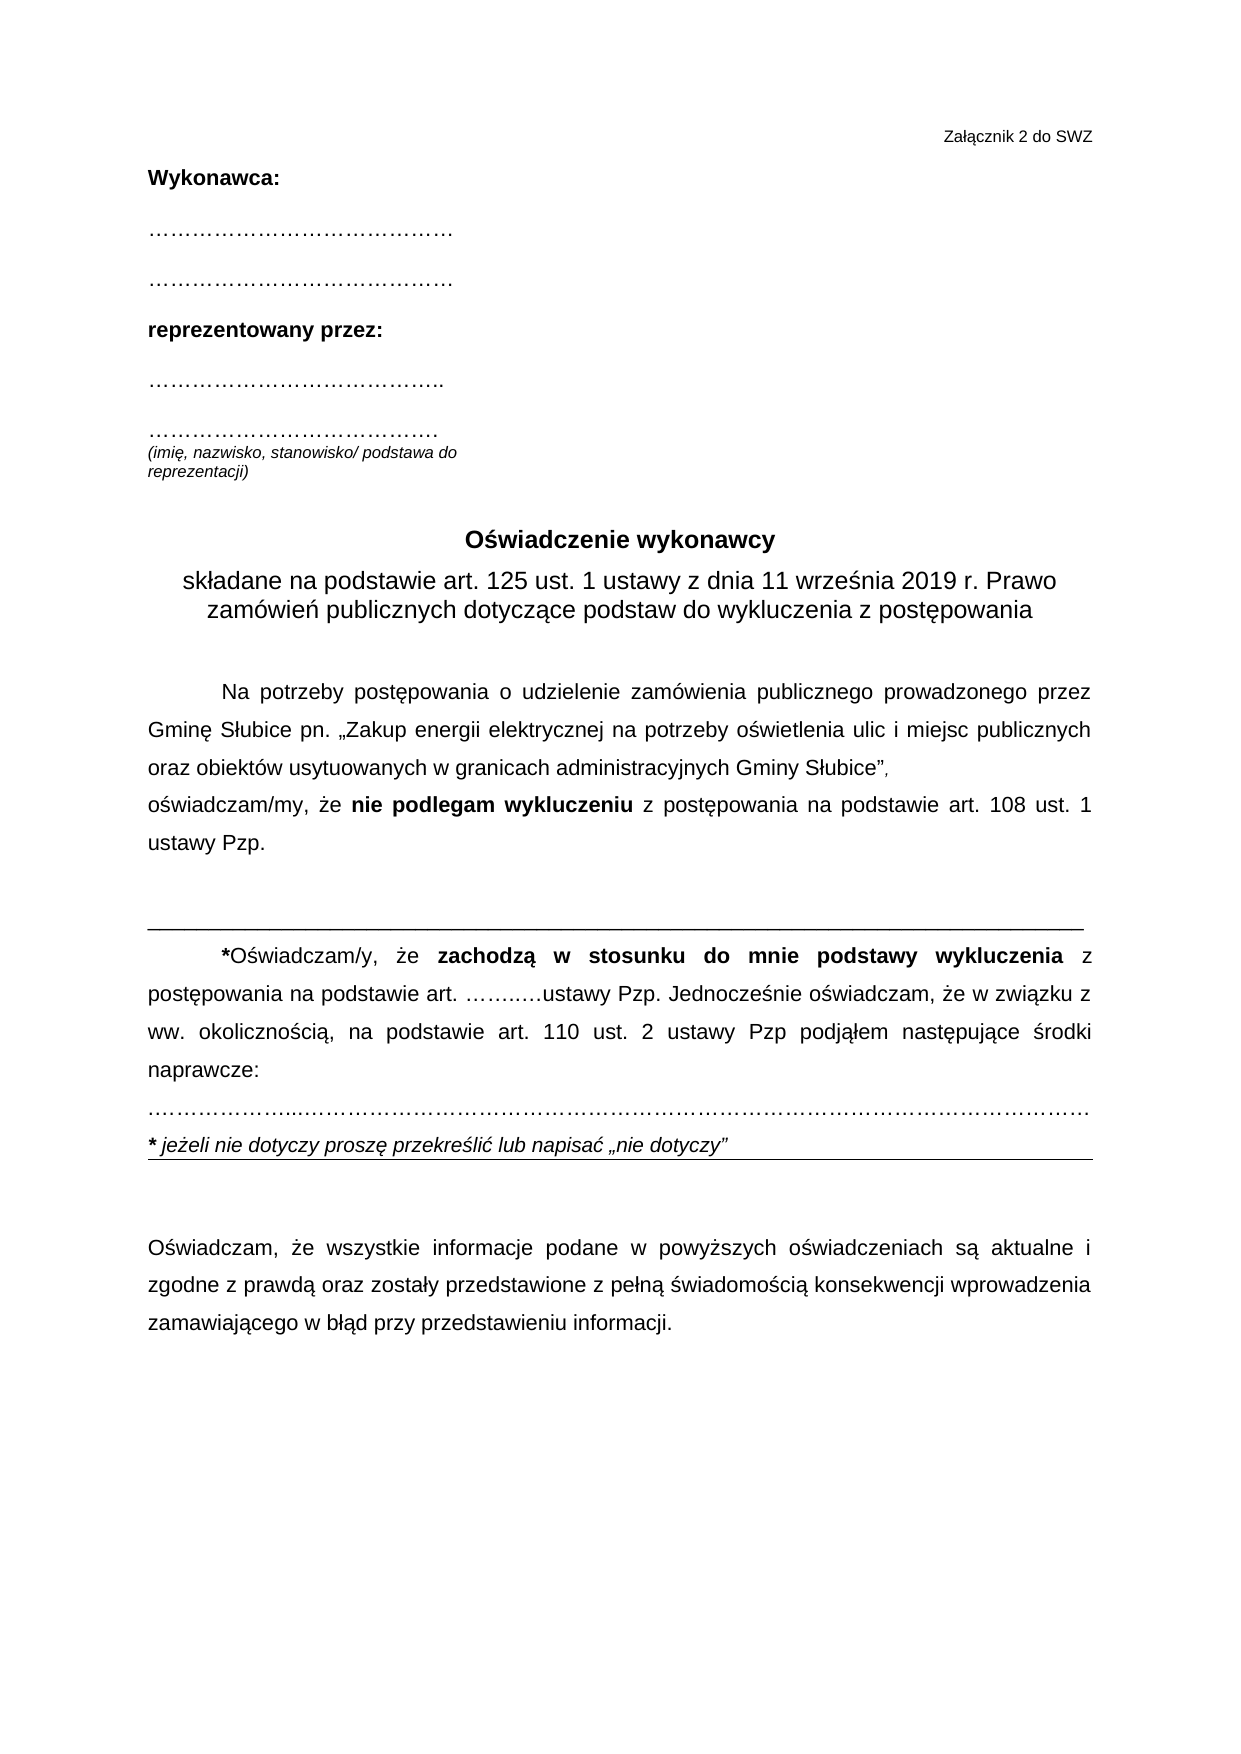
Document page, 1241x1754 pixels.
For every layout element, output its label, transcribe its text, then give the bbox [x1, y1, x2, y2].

text ………………………………….. [148, 367, 472, 392]
text Na potrzeby postępowania o udzielenie zamówienia publicznego prowadzonego przez Gminę Słubice pn. „Zakup energii elektrycznej na potrzeby oświetlenia ulic i miejsc publicznych oraz obiektów usytuowanych w granicach administracyjnych Gminy Słubice”, [148, 679, 1093, 779]
text .………………...……………………………………………………………………………………………… [148, 1095, 1093, 1120]
text Oświadczenie wykonawcy [148, 525, 1093, 553]
text ………………………………………………………………………… [148, 216, 472, 291]
text …………………………………. (imię, nazwisko, stanowisko/ podstawa do reprezentacji) [148, 417, 472, 481]
text *Oświadczam/y, że zachodzą w stosunku do mnie podstawy wykluczenia z postępowania na podstawie art. ……..…ustawy Pzp. Jednocześnie oświadczam, że w związku z ww. okolicznością, na podstawie art. 110 ust. 2 ustawy Pzp podjąłem następujące środki naprawcze: [148, 943, 1093, 1082]
text Oświadczam, że wszystkie informacje podane w powyższych oświadczeniach są aktualne i zgodne z prawdą oraz zostały przedstawione z pełną świadomością konsekwencji wprowadzenia zamawiającego w błąd przy przedstawieniu informacji. [148, 1234, 1093, 1335]
text * jeżeli nie dotyczy proszę przekreślić lub napisać „nie dotyczy” [148, 1132, 1093, 1159]
text Wykonawca: [148, 165, 1093, 191]
text składane na podstawie art. 125 ust. 1 ustawy z dnia 11 września 2019 r. Prawo zamówień publicznych dotyczące podstaw do wykluczenia z postępowania [148, 566, 1093, 652]
text oświadczam/my, że nie podlegam wykluczeniu z postępowania na podstawie art. 108 ust. 1 ustawy Pzp. [148, 792, 1093, 855]
text _____________________________________________________________________________ [148, 906, 1093, 931]
text reprezentowany przez: [148, 317, 472, 342]
text Załącznik 2 do SWZ [148, 127, 1093, 146]
